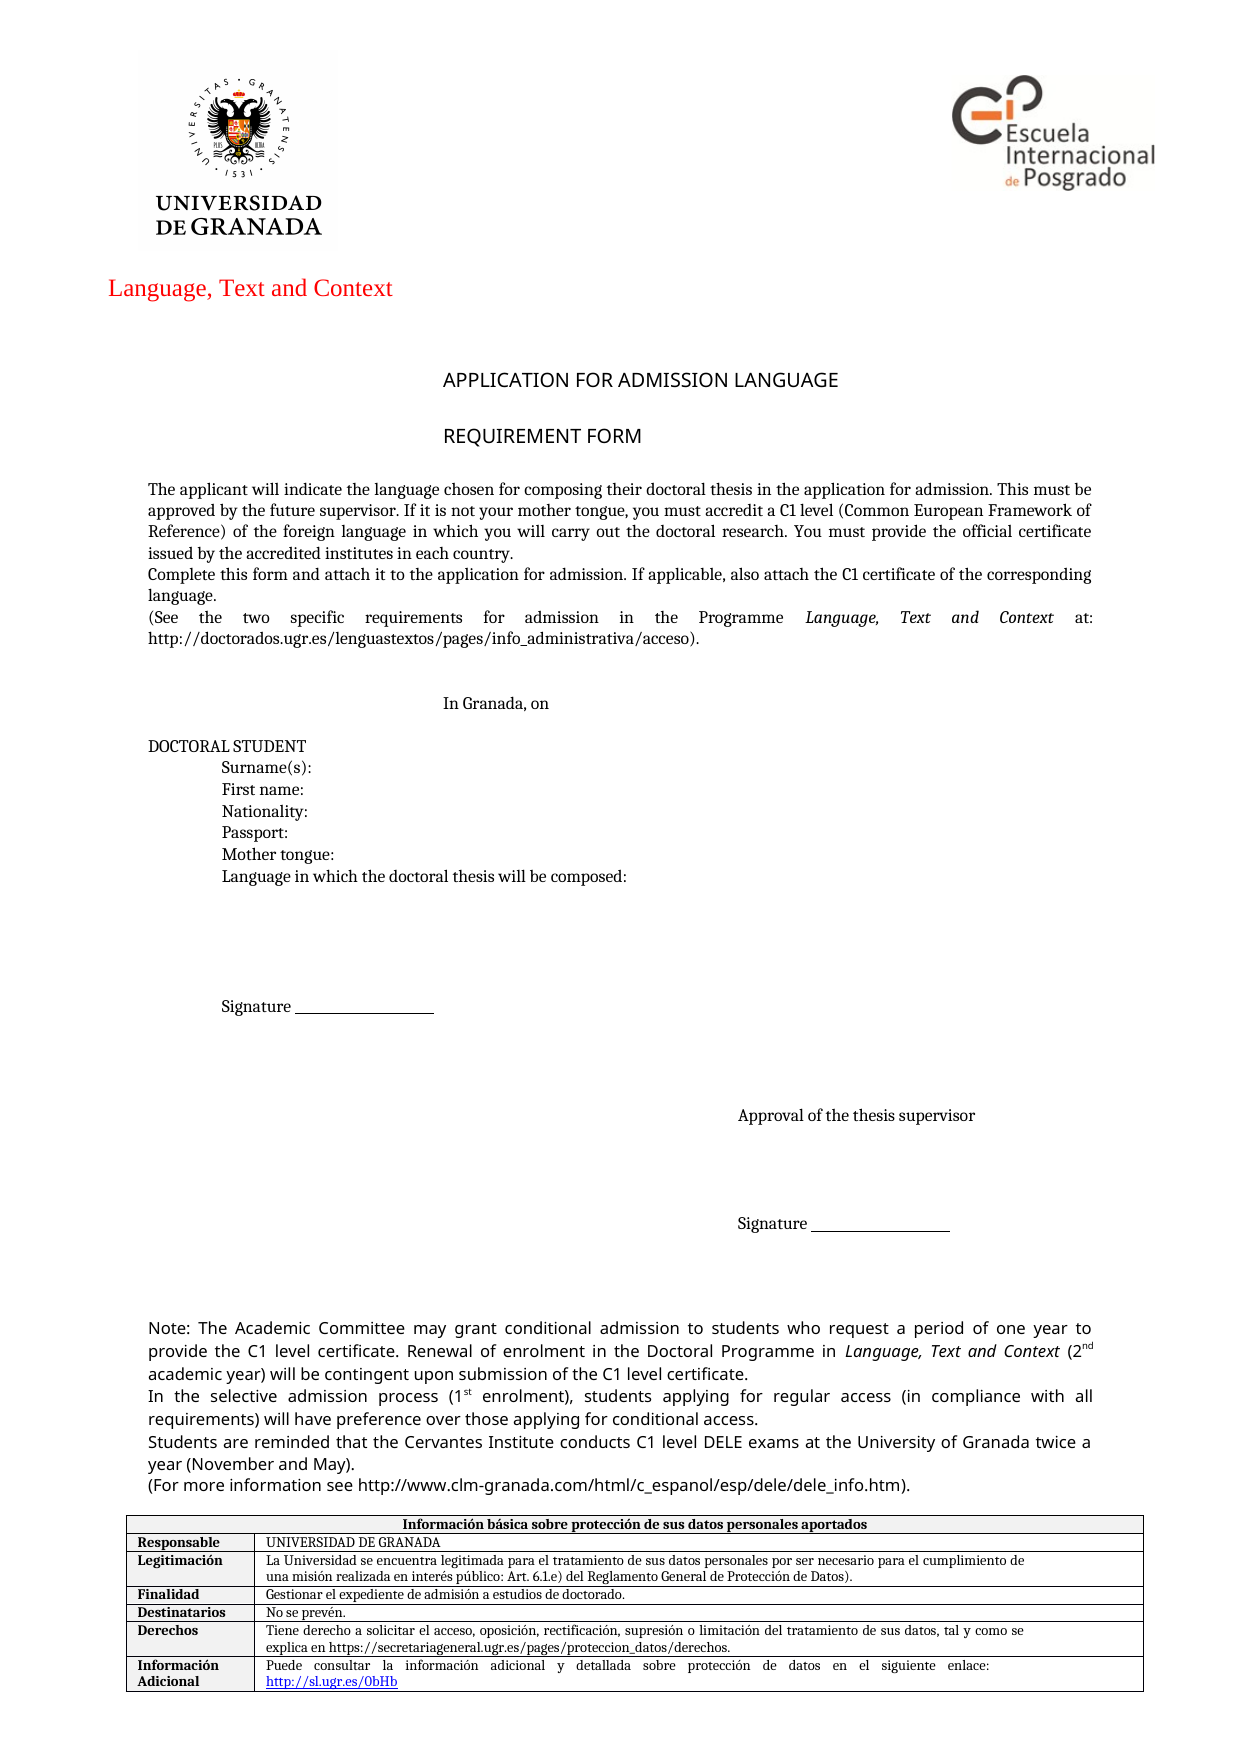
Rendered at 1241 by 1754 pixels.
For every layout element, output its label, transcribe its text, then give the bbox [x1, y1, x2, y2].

text (For more information see http://www.clm-granada.com/html/c_espanol/esp/dele/dele_info.htm). [148, 1476, 1155, 1495]
text Note: The Academic Committee may grant conditional admission to students who request a period of one year to provide the C1 level certificate. Renewal of enrolment in the Doctoral Programme in Language, Text and Context (2nd academic year) will be contingent upon submission of the C1 level certificate. [148, 1317, 1093, 1385]
text Mother tongue: [222, 845, 1155, 865]
picture [137, 50, 338, 251]
text Surname(s): [222, 758, 1155, 778]
table_cell [255, 1657, 1143, 1691]
table_cell Derechos [127, 1622, 254, 1656]
text Signature [222, 996, 1155, 1017]
text Nationality: [222, 801, 1155, 822]
picture [951, 75, 1155, 191]
text (See the two specific requirements for admission in the Programme Language, Text and Context at: http://doctorados.ugr.es/lenguastextos/pages/info_administrativa/acceso). [148, 607, 1093, 649]
table_cell UNIVERSIDAD DE GRANADA [255, 1534, 1143, 1551]
table_cell [255, 1552, 1143, 1586]
table_header Información básica sobre protección de sus datos personales aportados [127, 1516, 1143, 1533]
text DOCTORAL STUDENT [148, 736, 1155, 757]
table_cell Finalidad [127, 1587, 254, 1603]
text Students are reminded that the Cervantes Institute conducts C1 level DELE exams at the University of Granada twice a year (November and May). [148, 1430, 1093, 1476]
text The applicant will indicate the language chosen for composing their doctoral thesis in the application for admission. This must be approved by the future supervisor. If it is not your mother tongue, you must accredit a C1 level (Common European Framework of Reference) of the foreign language in which you will carry out the doctoral research. You must provide the official certificate issued by the accredited institutes in each country. [148, 479, 1093, 564]
text In the selective admission process (1st enrolment), students applying for regular access (in compliance with all requirements) will have preference over those applying for conditional access. [148, 1385, 1093, 1430]
text Complete this form and attach it to the application for admission. If applicable, also attach the C1 certificate of the corresponding language. [148, 564, 1094, 606]
text First name: [222, 780, 1155, 800]
table_cell Legitimación [127, 1552, 254, 1586]
table_cell Destinatarios [127, 1605, 254, 1621]
table_cell Responsable [127, 1534, 254, 1551]
text In Granada, on [443, 693, 1155, 713]
table_cell [255, 1587, 1143, 1603]
table_cell [255, 1622, 1143, 1656]
text APPLICATION FOR ADMISSION LANGUAGE REQUIREMENT FORM [443, 366, 855, 449]
text Signature [738, 1214, 1155, 1234]
text Approval of the thesis supervisor [738, 1106, 1155, 1126]
text Language in which the doctoral thesis will be composed: [222, 866, 1155, 887]
table_cell Información Adicional [127, 1657, 254, 1691]
text Passport: [222, 823, 1155, 843]
table_cell No se prevén. [255, 1605, 1143, 1621]
